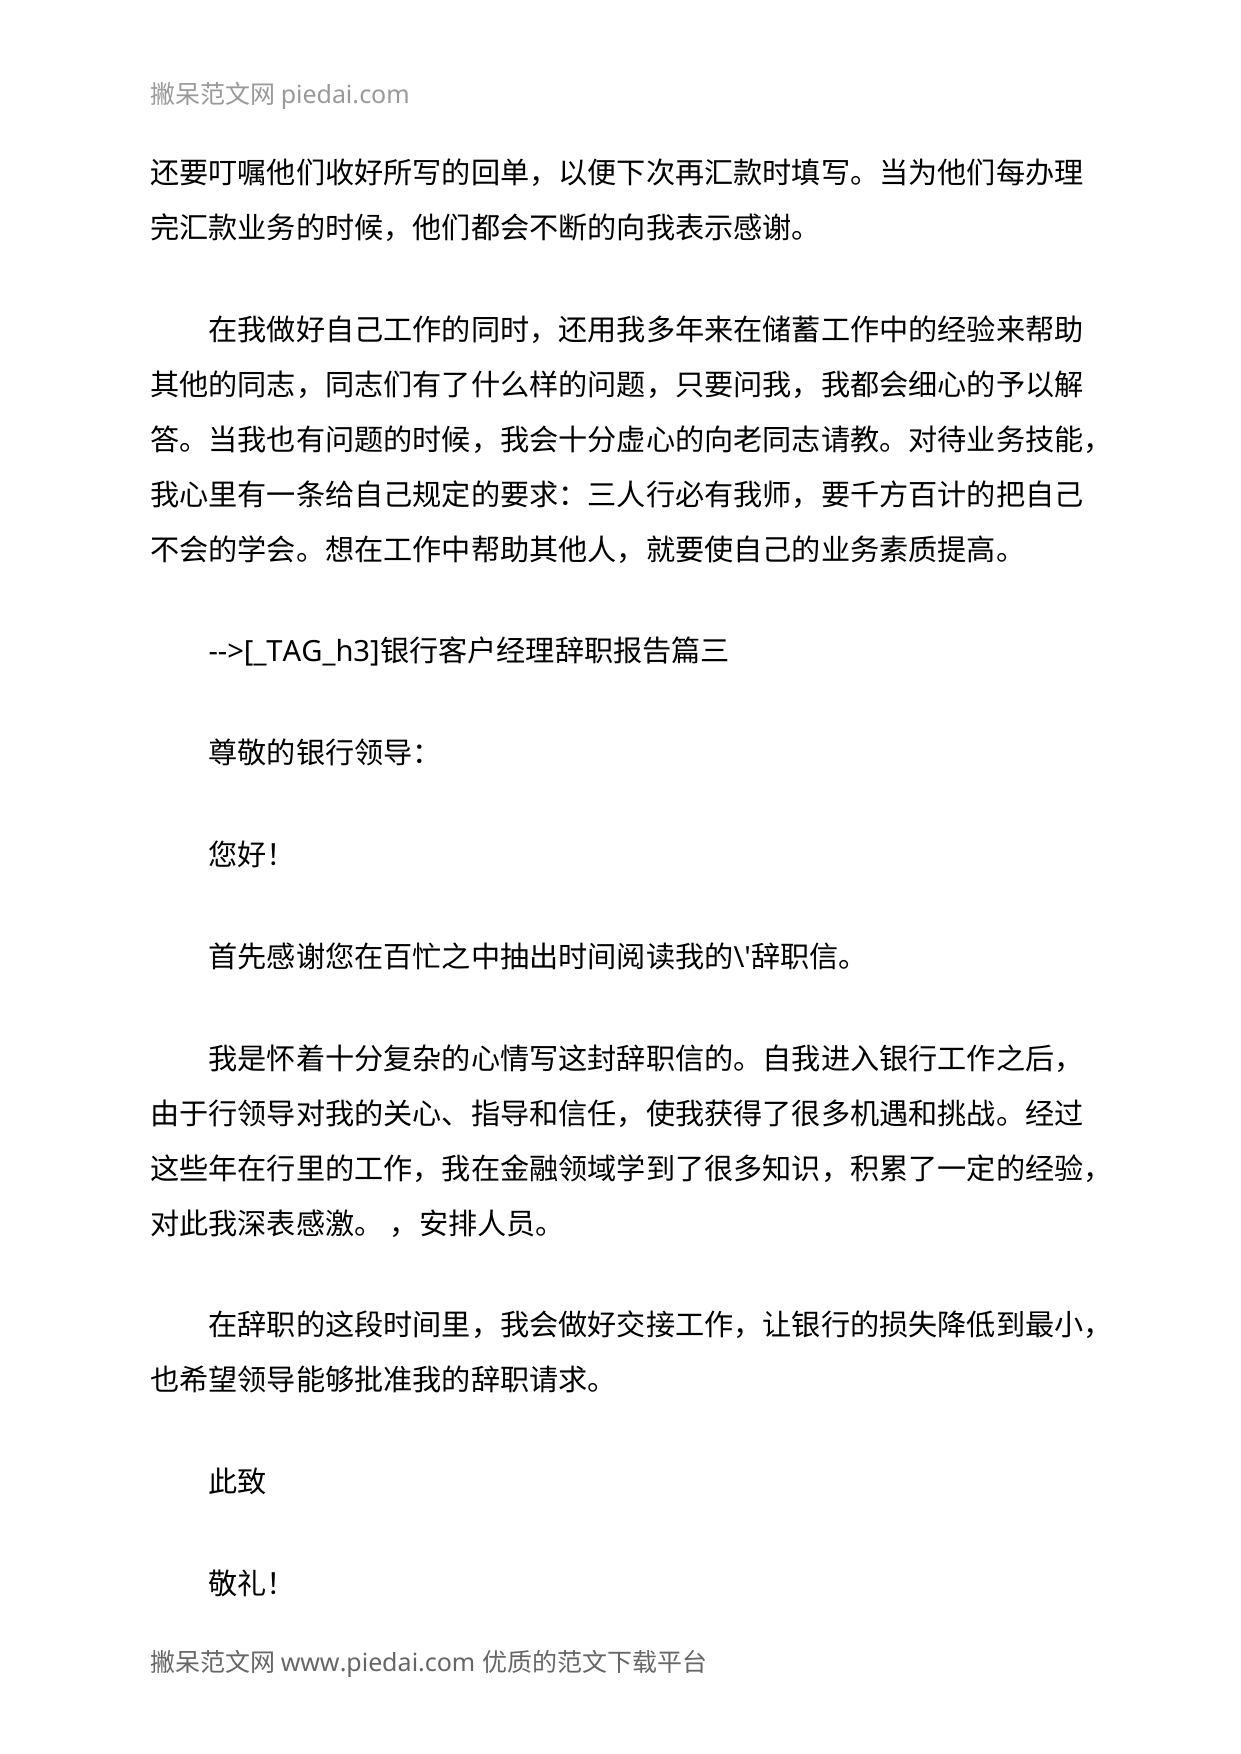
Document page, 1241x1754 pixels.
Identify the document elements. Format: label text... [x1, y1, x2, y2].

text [150, 150, 1090, 247]
text 尊敬的银行领导： [150, 730, 1090, 772]
text -->[_TAG_h3]银行客户经理辞职报告篇三 [150, 628, 1090, 670]
text 首先感谢您在百忙之中抽出时间阅读我的\'辞职信。 [150, 933, 1090, 976]
text 在辞职的这段时间里，我会做好交接工作，让银行的损失降低到最小，也希望领导能够批准我的辞职请求。 [150, 1302, 1090, 1399]
text 此致 [150, 1459, 1090, 1501]
text 我是怀着十分复杂的心情写这封辞职信的。自我进入银行工作之后，由于行领导对我的关心、指导和信任，使我获得了很多机遇和挑战。经过这些年在行里的工作，我在金融领域学到了很多知识，积累了一定的经验，对此我深表感激。 ，安排人员。 [150, 1036, 1090, 1242]
text 您好！ [150, 832, 1090, 874]
text 敬礼！ [150, 1560, 1090, 1603]
text 在我做好自己工作的同时，还用我多年来在储蓄工作中的经验来帮助其他的同志，同志们有了什么样的问题，只要问我，我都会细心的予以解答。当我也有问题的时候，我会十分虚心的向老同志请教。对待业务技能，我心里有一条给自己规定的要求：三人行必有我师，要千方百计的把自己不会的学会。想在工作中帮助其他人，就要使自己的业务素质提高。 [150, 307, 1090, 568]
